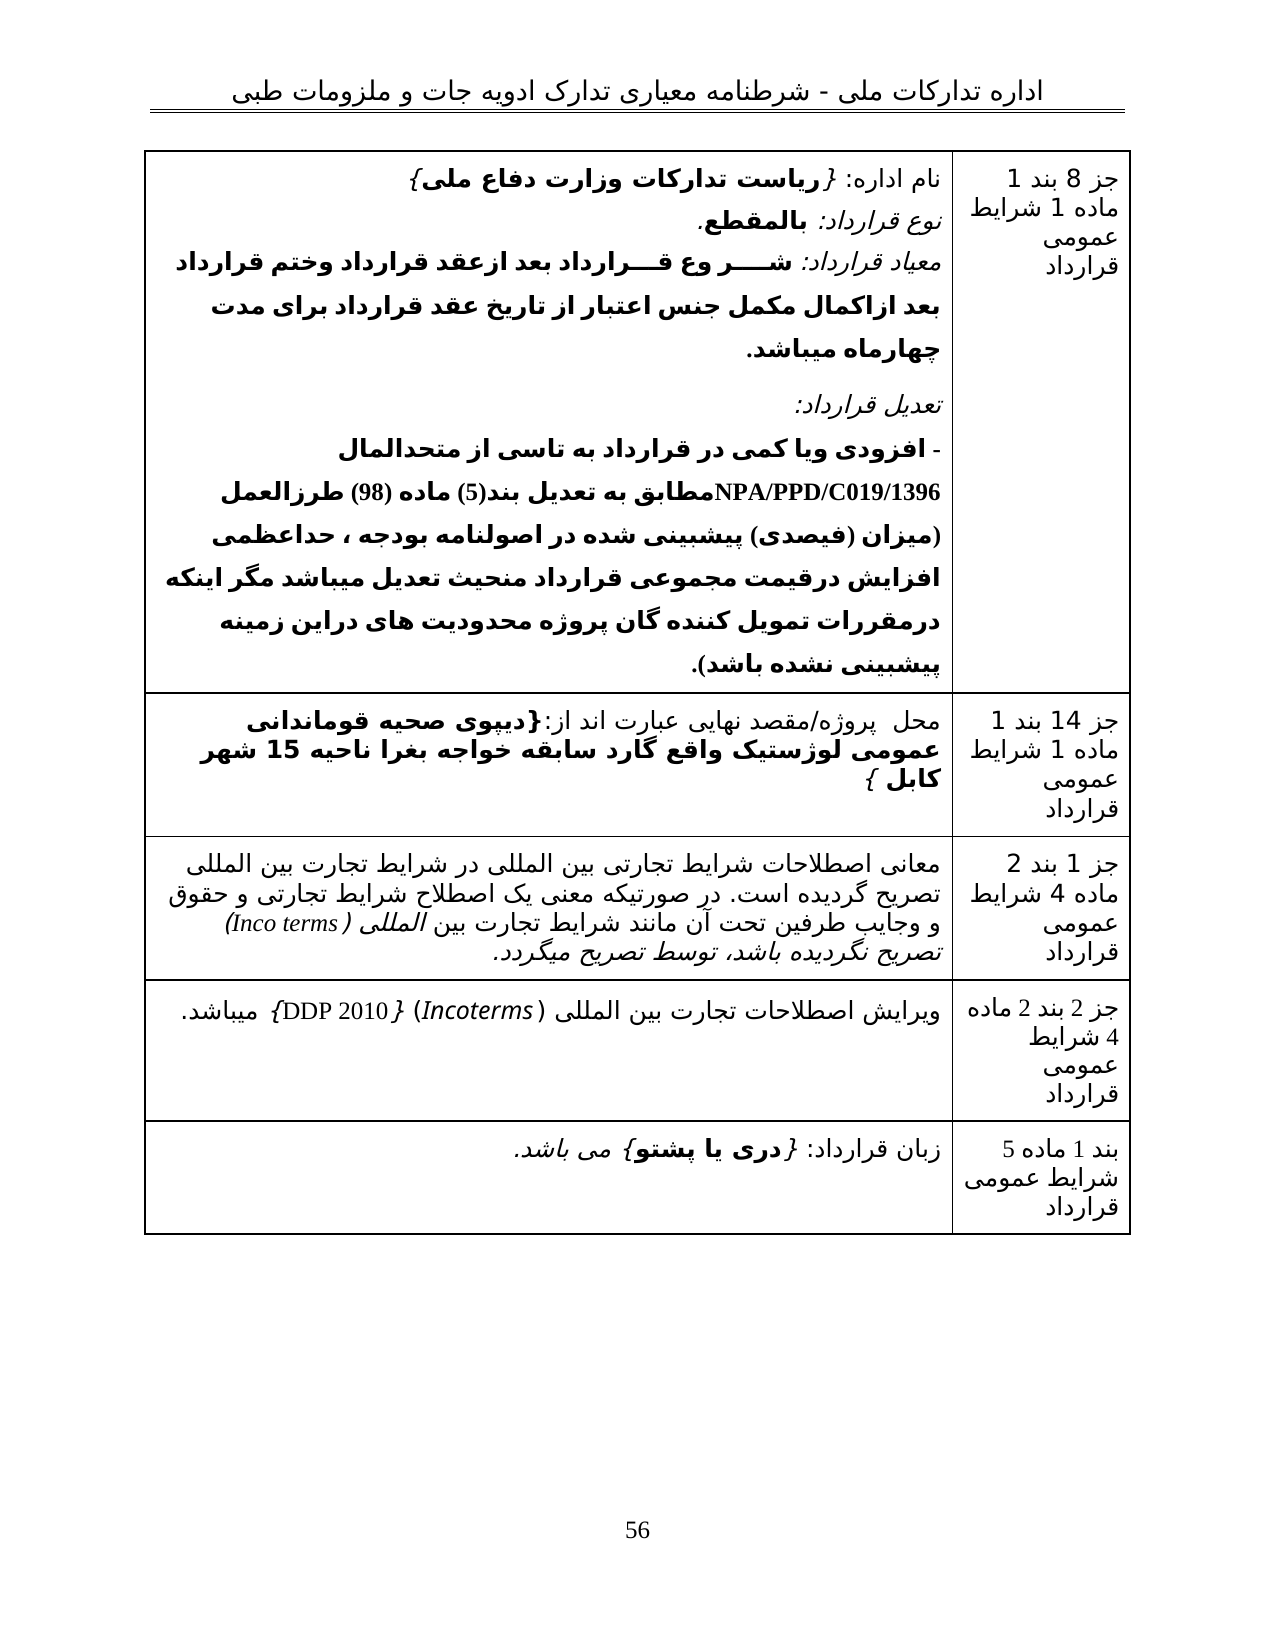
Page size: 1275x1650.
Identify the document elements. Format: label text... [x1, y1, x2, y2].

table_cell ویرایش اصطلاحات تجارت بین المللی (Incoterms) {DDP 2010} میباشد. [146, 981, 952, 1120]
table_cell جز 8 بند 1 ماده 1 شرایط عمومی قرارداد [953, 152, 1129, 692]
table_cell جز 1 بند 2 ماده 4 شرایط عمومی قرارداد [953, 837, 1129, 979]
table_cell معانی اصطلاحات شرایط تجارتی بین المللی در شرایط تجارت بین المللی تصریح گردیده است. در صورتیکه معنی یک اصطلاح شرایط تجارتی و حقوق و وجایب طرفین تحت آن مانند شرایط تجارت بین المللی (Inco terms) تصریح نگردیده باشد، توسط تصریح میگردد. [146, 837, 952, 979]
table_cell نام اداره: {ریاست تدارکات وزارت دفاع ملی} نوع قرارداد: بالمقطع. معیاد قرارداد: شــــر وع قـــرارداد بعد ازعقد قرارداد وختم قرارداد بعد ازاکمال مکمل جنس اعتبار از تاریخ عقد قرارداد برای مدت چهارماه میباشد. تعدیل قرارداد: - افزودی ویا کمی در قرارداد به تاسی از متحدالمال NPA/PPD/C019/1396مطابق به تعدیل بند(5) ماده (98) طرزالعمل (میزان (فیصدی) پیشبینی شده در اصولنامه بودجه ، حداعظمی افزایش درقیمت مجموعی قرارداد منحیث تعدیل میباشد مگر اینکه درمقررات تمویل کننده گان پروژه محدودیت های دراین زمینه پیشبینی نشده باشد). [146, 152, 952, 692]
table_cell محل پروژه/مقصد نهایی عبارت اند از:{دیپوی صحیه قوماندانی عمومی لوژستیک واقع گارد سابقه خواجه بغرا ناحیه 15 شهر کابل } [146, 694, 952, 836]
table_cell بند 1 ماده 5 شرایط عمومی قرارداد [953, 1122, 1129, 1233]
table_cell جز 2 بند 2 ماده 4 شرایط عمومی قرارداد [953, 981, 1129, 1120]
table_cell زبان قرارداد: {دری یا پشتو} می باشد. [146, 1122, 952, 1233]
table_cell جز 14 بند 1 ماده 1 شرایط عمومی قرارداد [953, 694, 1129, 836]
